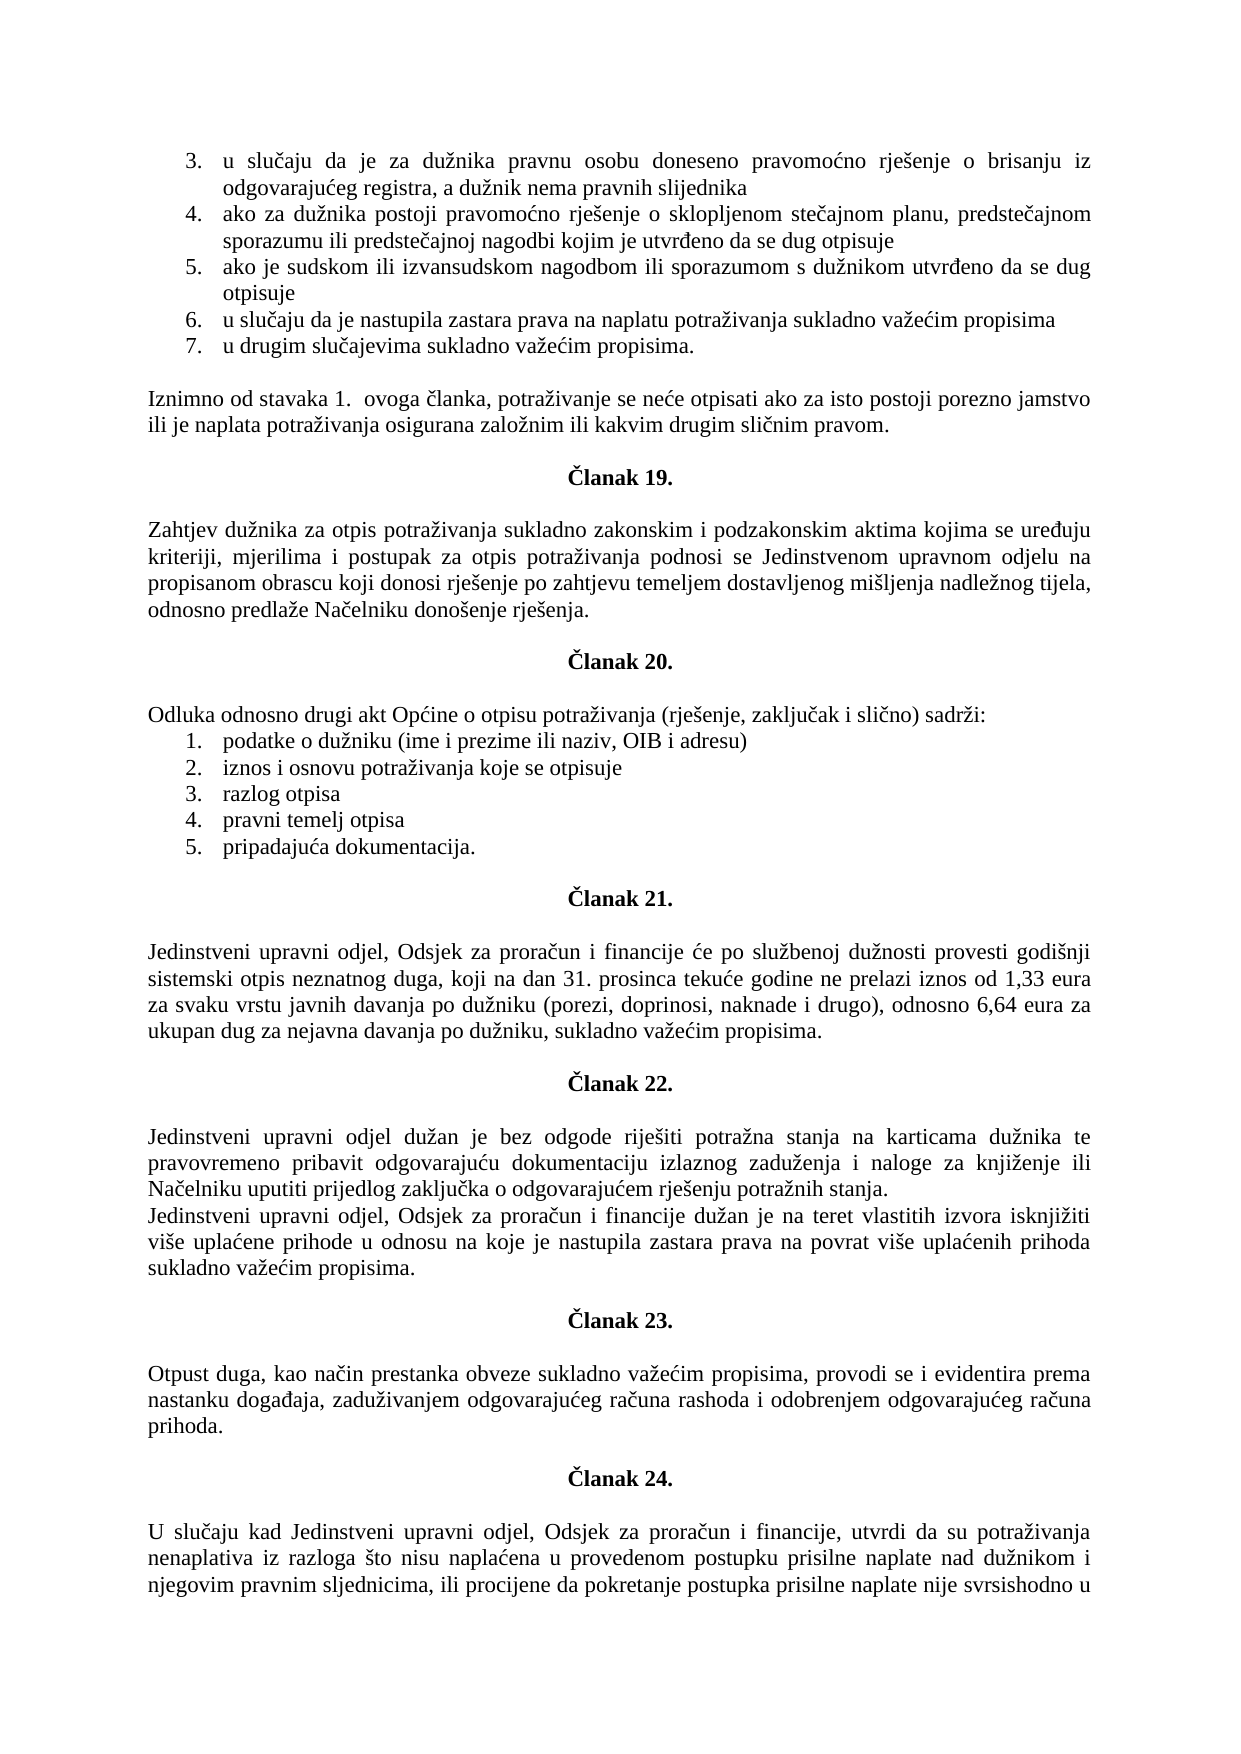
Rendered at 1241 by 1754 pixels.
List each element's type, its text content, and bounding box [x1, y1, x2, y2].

list u drugim slučajevima sukladno važećim propisima. [185, 332, 1093, 358]
text Članak 19. [148, 464, 1093, 490]
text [148, 1518, 1093, 1597]
text Zahtjev dužnika za otpis potraživanja sukladno zakonskim i podzakonskim aktima kojima se uređuju kriteriji, mjerilima i postupak za otpis potraživanja podnosi se Jedinstvenom upravnom odjelu na propisanom obrascu koji donosi rješenje po zahtjevu temeljem dostavljenog mišljenja nadležnog tijela, odnosno predlaže Načelniku donošenje rješenja. [148, 517, 1093, 622]
text Članak 24. [148, 1465, 1093, 1492]
text Odluka odnosno drugi akt Općine o otpisu potraživanja (rješenje, zaključak i slično) sadrži: [148, 701, 1093, 727]
text Članak 20. [148, 648, 1093, 675]
list u slučaju da je nastupila zastara prava na naplatu potraživanja sukladno važećim propisima [185, 306, 1093, 332]
text Članak 22. [148, 1070, 1093, 1096]
list razlog otpisa [185, 780, 1093, 806]
text Jedinstveni upravni odjel dužan je bez odgode riješiti potražna stanja na karticama dužnika te pravovremeno pribavit odgovarajuću dokumentaciju izlaznog zaduženja i naloge za knjiženje ili Načelniku uputiti prijedlog zaključka o odgovarajućem rješenju potražnih stanja. [148, 1123, 1093, 1202]
text Članak 21. [148, 886, 1093, 912]
list ako za dužnika postoji pravomoćno rješenje o sklopljenom stečajnom planu, predstečajnom sporazumu ili predstečajnoj nagodbi kojim je utvrđeno da se dug otpisuje [185, 200, 1093, 253]
text Članak 23. [148, 1307, 1093, 1333]
list iznos i osnovu potraživanja koje se otpisuje [185, 754, 1093, 780]
text Iznimno od stavaka 1. ovoga članka, potraživanje se neće otpisati ako za isto postoji porezno jamstvo ili je naplata potraživanja osigurana založnim ili kakvim drugim sličnim pravom. [148, 385, 1093, 437]
text Otpust duga, kao način prestanka obveze sukladno važećim propisima, provodi se i evidentira prema nastanku događaja, zaduživanjem odgovarajućeg računa rashoda i odobrenjem odgovarajućeg računa prihoda. [148, 1360, 1093, 1439]
list u slučaju da je za dužnika pravnu osobu doneseno pravomoćno rješenje o brisanju iz odgovarajućeg registra, a dužnik nema pravnih slijednika [185, 148, 1093, 200]
list pravni temelj otpisa [185, 806, 1093, 833]
list ako je sudskom ili izvansudskom nagodbom ili sporazumom s dužnikom utvrđeno da se dug otpisuje [185, 253, 1093, 306]
list pripadajuća dokumentacija. [185, 833, 1093, 859]
text Jedinstveni upravni odjel, Odsjek za proračun i financije dužan je na teret vlastitih izvora isknjižiti više uplaćene prihode u odnosu na koje je nastupila zastara prava na povrat više uplaćenih prihoda sukladno važećim propisima. [148, 1202, 1093, 1281]
list podatke o dužniku (ime i prezime ili naziv, OIB i adresu) [185, 727, 1093, 754]
text Jedinstveni upravni odjel, Odsjek za proračun i financije će po službenoj dužnosti provesti godišnji sistemski otpis neznatnog duga, koji na dan 31. prosinca tekuće godine ne prelazi iznos od 1,33 eura za svaku vrstu javnih davanja po dužniku (porezi, doprinosi, naknade i drugo), odnosno 6,64 eura za ukupan dug za nejavna davanja po dužniku, sukladno važećim propisima. [148, 938, 1093, 1044]
